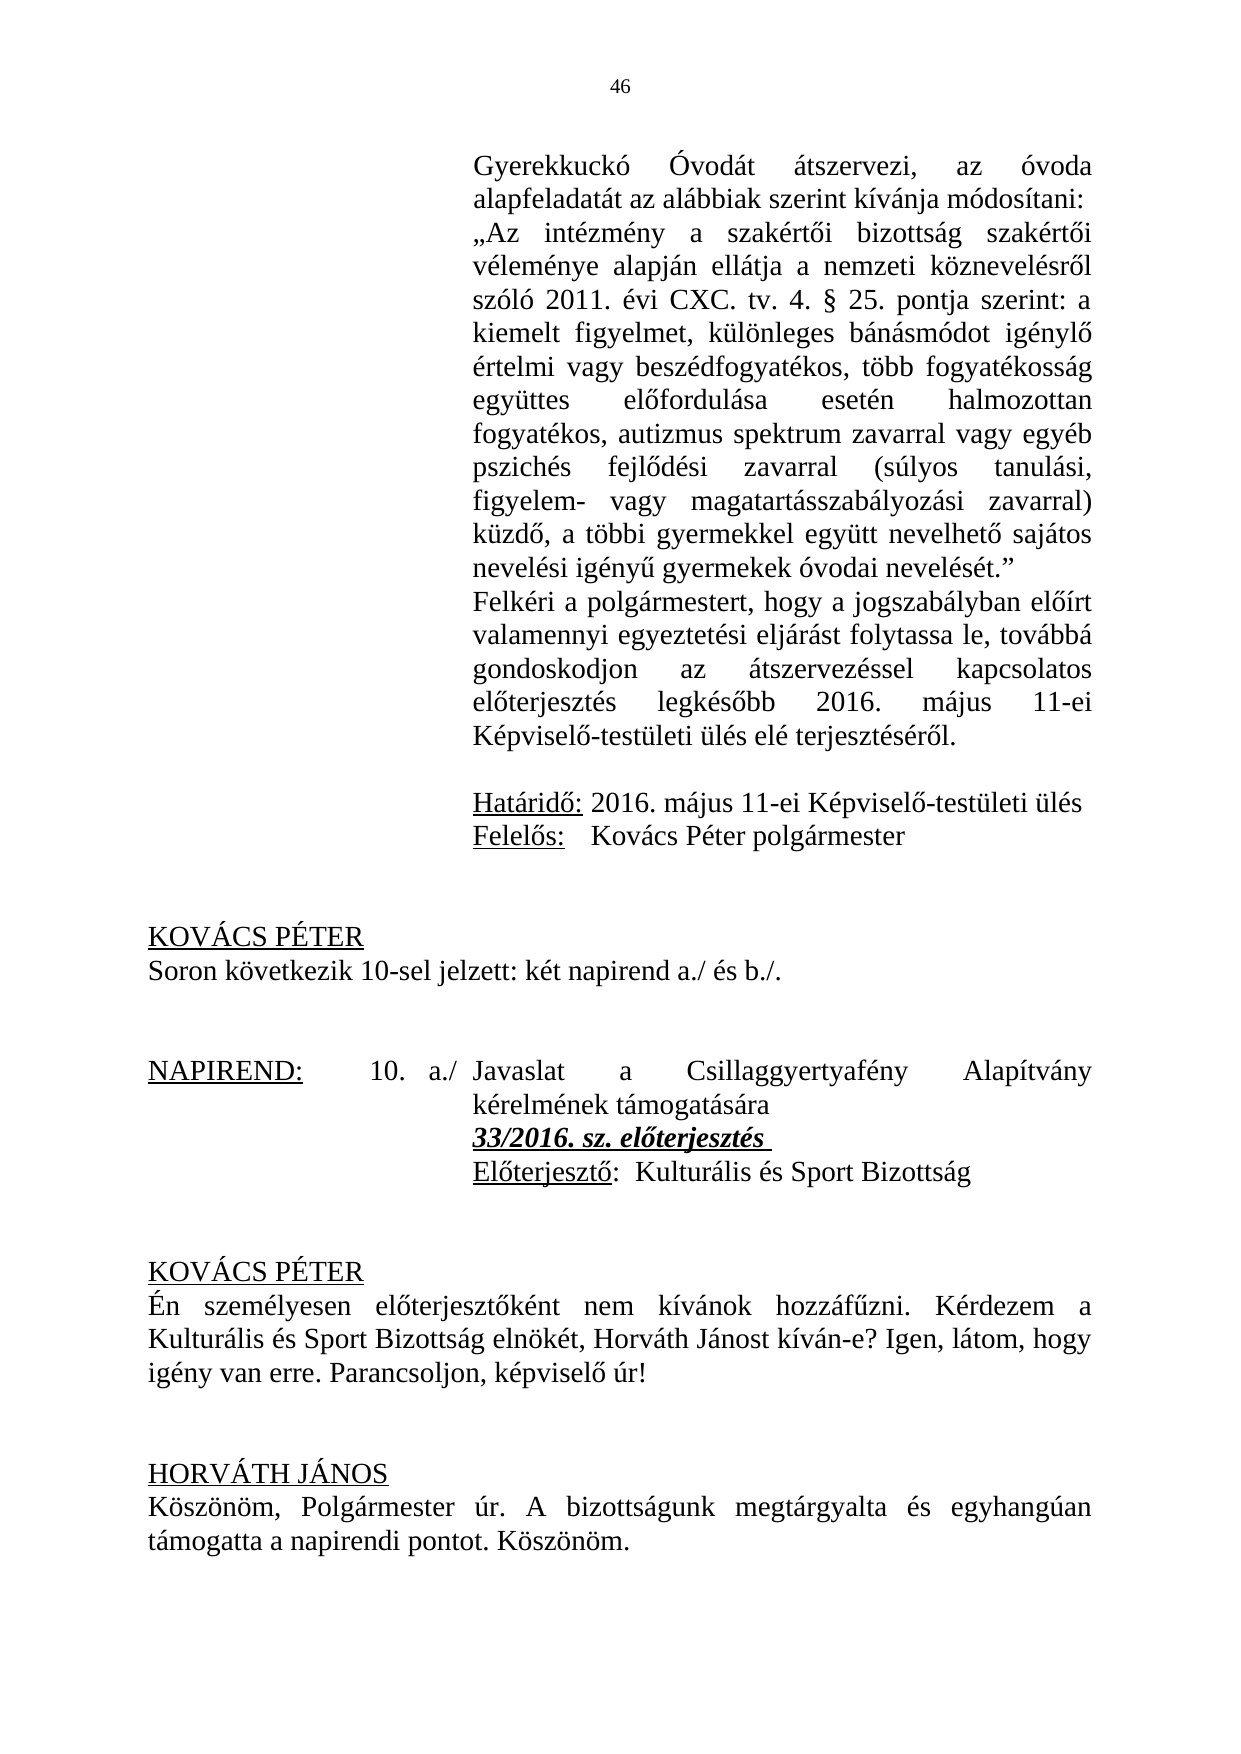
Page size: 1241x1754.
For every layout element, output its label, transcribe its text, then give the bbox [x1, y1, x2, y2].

text Köszönöm, Polgármester úr. A bizottságunk megtárgyalta és egyhangúan támogatta a napirendi pontot. Köszönöm. [148, 1489, 1093, 1556]
text KOVÁCS PÉTER [148, 919, 1093, 953]
text HORVÁTH JÁNOS [148, 1456, 1093, 1489]
text Felkéri a polgármestert, hogy a jogszabályban előírt valamennyi egyeztetési eljárást folytassa le, továbbá gondoskodjon az átszervezéssel kapcsolatos előterjesztés legkésőbb 2016. május 11-ei Képviselő-testületi ülés elé terjesztéséről. [472, 584, 1093, 751]
text Én személyesen előterjesztőként nem kívánok hozzáfűzni. Kérdezem a Kulturális és Sport Bizottság elnökét, Horváth Jánost kíván-e? Igen, látom, hogy igény van erre. Parancsoljon, képviselő úr! [148, 1288, 1093, 1389]
text NAPIREND: 10. a./ Javaslat a Csillaggyertyafény Alapítvány kérelmének támogatására [148, 1053, 1093, 1120]
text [148, 148, 1093, 215]
text 33/2016. sz. előterjesztés [472, 1120, 1093, 1154]
text Soron következik 10-sel jelzett: két napirend a./ és b./. [148, 953, 1093, 986]
text „Az intézmény a szakértői bizottság szakértői véleménye alapján ellátja a nemzeti köznevelésről szóló 2011. évi CXC. tv. 4. § 25. pontja szerint: a kiemelt figyelmet, különleges bánásmódot igénylő értelmi vagy beszédfogyatékos, több fogyatékosság együttes előfordulása esetén halmozottan fogyatékos, autizmus spektrum zavarral vagy egyéb pszichés fejlődési zavarral (súlyos tanulási, figyelem- vagy magatartásszabályozási zavarral) küzdő, a többi gyermekkel együtt nevelhető sajátos nevelési igényű gyermekek óvodai nevelését.” [472, 215, 1093, 584]
text Előterjesztő: Kulturális és Sport Bizottság [472, 1154, 1093, 1187]
text KOVÁCS PÉTER [148, 1254, 1093, 1288]
text Felelős: Kovács Péter polgármester [472, 818, 1093, 852]
text Határidő: 2016. május 11-ei Képviselő-testületi ülés [472, 785, 1093, 818]
